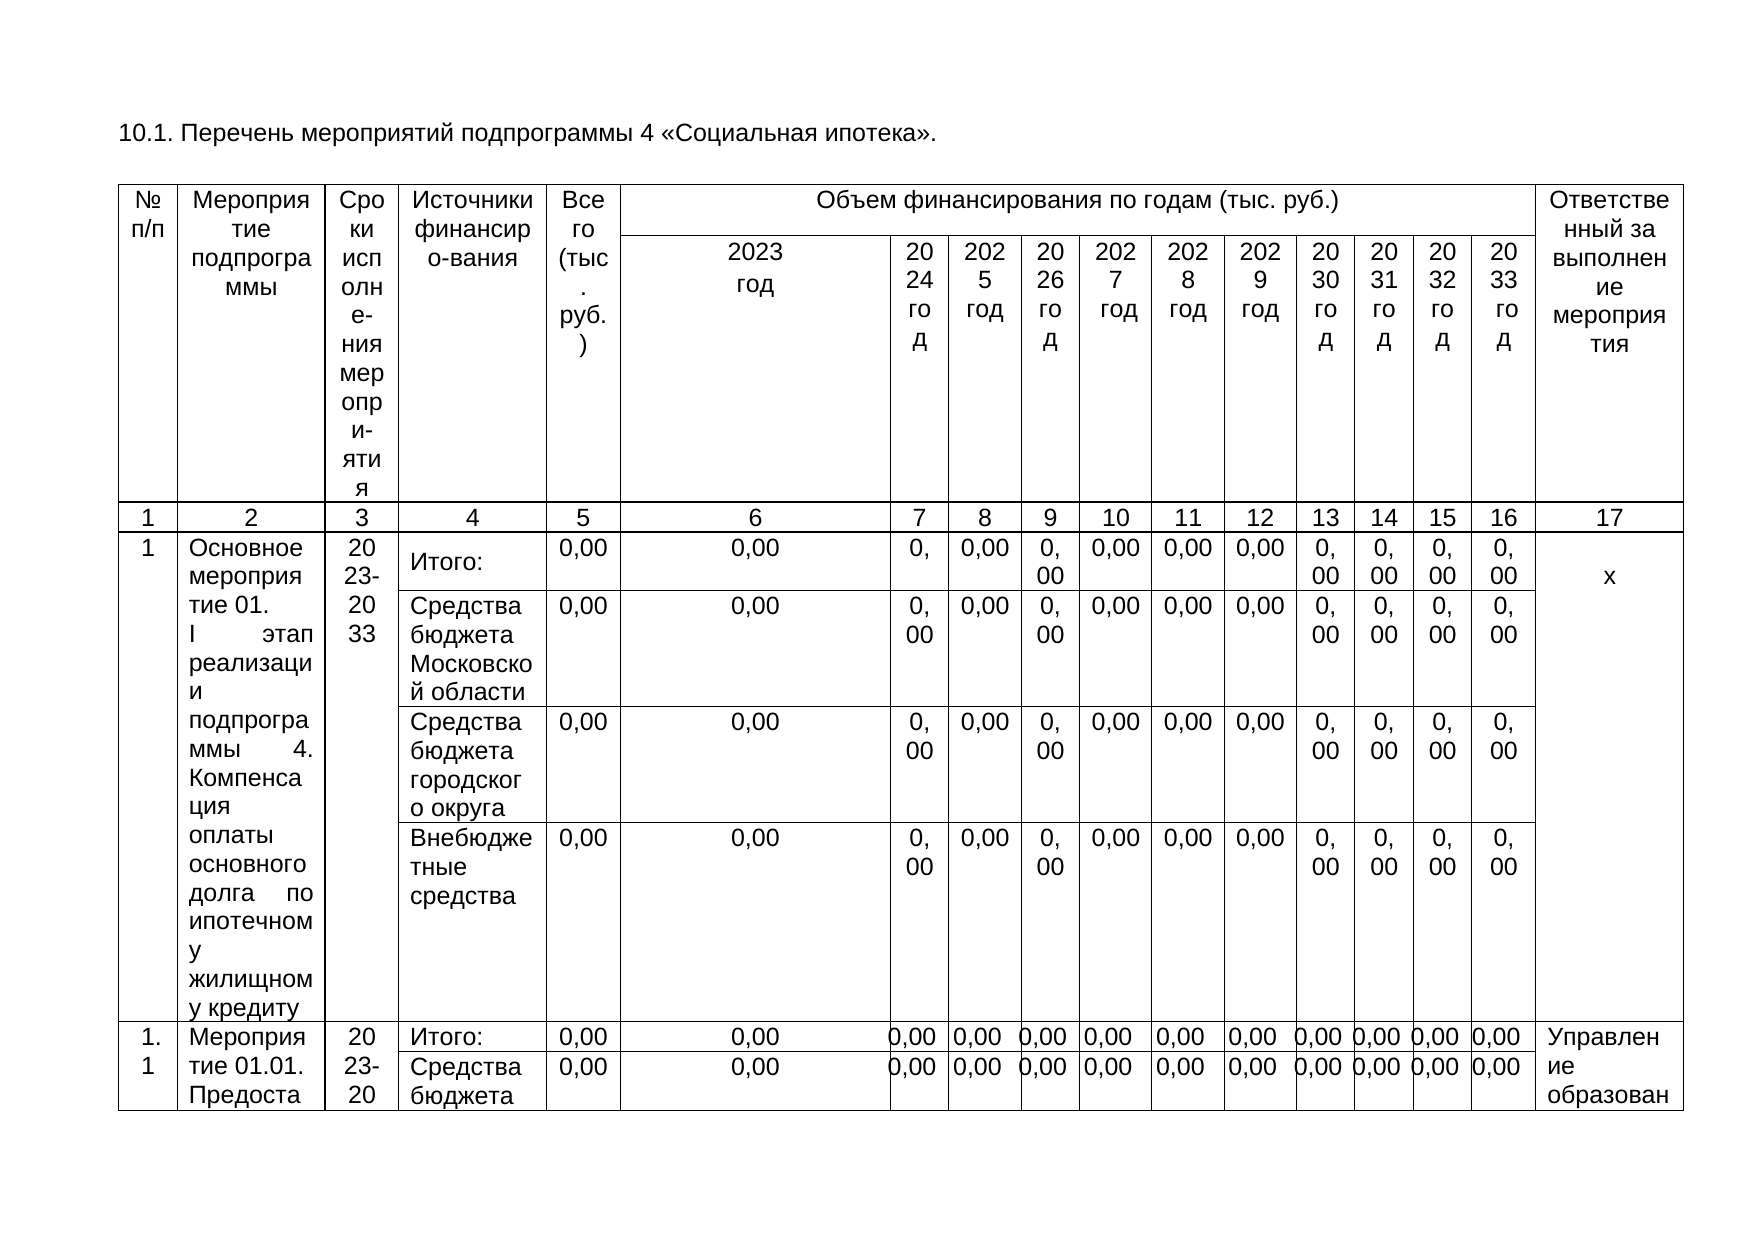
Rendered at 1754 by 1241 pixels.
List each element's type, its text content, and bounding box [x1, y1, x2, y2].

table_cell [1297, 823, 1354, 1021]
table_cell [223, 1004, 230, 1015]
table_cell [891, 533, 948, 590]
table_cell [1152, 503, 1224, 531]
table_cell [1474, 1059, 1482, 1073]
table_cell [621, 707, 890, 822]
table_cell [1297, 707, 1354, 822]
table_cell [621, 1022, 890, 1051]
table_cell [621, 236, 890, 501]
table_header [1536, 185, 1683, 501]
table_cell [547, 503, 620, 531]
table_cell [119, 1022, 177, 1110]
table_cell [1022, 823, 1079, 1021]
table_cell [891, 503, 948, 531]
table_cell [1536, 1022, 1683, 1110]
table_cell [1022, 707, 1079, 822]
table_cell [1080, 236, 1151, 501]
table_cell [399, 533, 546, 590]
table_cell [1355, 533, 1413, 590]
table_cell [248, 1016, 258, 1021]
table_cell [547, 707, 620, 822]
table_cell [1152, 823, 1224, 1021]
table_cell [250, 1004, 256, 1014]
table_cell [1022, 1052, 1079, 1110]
text 10.1. Перечень мероприятий подпрограммы 4 «Социальная ипотека». [118, 118, 1695, 147]
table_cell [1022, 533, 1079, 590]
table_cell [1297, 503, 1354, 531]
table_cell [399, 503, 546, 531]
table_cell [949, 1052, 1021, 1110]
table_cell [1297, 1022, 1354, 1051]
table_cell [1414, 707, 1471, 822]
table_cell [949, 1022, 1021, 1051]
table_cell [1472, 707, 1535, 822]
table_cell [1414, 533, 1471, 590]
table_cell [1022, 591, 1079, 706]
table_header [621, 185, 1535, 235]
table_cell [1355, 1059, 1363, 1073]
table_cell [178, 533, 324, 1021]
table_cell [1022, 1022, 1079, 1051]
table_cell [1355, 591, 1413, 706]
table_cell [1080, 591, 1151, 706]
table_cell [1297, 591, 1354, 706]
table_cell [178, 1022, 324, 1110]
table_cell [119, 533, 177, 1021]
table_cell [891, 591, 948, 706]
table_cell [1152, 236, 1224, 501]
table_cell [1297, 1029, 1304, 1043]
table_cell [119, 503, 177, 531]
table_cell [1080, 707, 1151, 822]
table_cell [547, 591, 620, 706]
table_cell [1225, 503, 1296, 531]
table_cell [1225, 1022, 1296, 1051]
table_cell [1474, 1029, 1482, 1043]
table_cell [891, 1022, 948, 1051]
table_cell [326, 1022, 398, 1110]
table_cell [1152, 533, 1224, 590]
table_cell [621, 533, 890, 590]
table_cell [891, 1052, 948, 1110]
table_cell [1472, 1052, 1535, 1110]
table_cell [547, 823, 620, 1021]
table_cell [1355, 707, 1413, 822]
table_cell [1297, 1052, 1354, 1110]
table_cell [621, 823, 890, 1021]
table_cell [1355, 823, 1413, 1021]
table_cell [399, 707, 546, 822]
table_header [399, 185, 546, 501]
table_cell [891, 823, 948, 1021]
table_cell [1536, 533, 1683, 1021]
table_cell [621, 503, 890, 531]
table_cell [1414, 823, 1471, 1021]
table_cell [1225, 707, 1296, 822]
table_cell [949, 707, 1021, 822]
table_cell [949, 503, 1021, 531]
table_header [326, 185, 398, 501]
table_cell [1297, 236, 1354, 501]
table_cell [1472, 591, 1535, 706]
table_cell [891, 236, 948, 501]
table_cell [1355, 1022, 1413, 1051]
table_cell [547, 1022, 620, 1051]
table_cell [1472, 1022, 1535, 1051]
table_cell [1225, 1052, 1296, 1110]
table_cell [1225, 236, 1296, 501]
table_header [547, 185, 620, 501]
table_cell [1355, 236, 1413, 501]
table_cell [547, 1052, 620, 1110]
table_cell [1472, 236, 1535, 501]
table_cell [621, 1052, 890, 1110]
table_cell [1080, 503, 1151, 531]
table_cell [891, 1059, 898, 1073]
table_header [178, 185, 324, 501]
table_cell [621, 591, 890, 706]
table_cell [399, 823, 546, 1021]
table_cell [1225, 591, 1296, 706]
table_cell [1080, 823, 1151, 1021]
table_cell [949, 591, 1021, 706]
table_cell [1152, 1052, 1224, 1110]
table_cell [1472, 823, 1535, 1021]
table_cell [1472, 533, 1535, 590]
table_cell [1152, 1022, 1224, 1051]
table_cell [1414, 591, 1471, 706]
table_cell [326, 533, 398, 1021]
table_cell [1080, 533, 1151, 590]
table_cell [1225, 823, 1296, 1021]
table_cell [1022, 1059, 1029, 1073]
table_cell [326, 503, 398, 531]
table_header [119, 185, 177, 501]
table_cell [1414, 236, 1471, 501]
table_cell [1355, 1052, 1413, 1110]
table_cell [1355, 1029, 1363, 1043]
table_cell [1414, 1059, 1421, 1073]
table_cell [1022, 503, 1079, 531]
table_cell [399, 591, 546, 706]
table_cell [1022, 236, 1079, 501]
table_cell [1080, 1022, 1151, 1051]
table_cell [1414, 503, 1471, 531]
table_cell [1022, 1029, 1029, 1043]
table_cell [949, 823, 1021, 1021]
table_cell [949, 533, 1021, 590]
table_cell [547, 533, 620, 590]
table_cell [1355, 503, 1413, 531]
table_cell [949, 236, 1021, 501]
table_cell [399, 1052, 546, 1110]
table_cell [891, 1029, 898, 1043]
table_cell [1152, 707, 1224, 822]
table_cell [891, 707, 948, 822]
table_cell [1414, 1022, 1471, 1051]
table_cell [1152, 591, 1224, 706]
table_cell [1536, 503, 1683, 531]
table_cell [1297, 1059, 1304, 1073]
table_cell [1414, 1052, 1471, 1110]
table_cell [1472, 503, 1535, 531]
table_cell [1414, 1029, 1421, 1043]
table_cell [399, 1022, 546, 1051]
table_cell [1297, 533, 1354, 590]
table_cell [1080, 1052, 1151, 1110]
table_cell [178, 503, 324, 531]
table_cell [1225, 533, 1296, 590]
